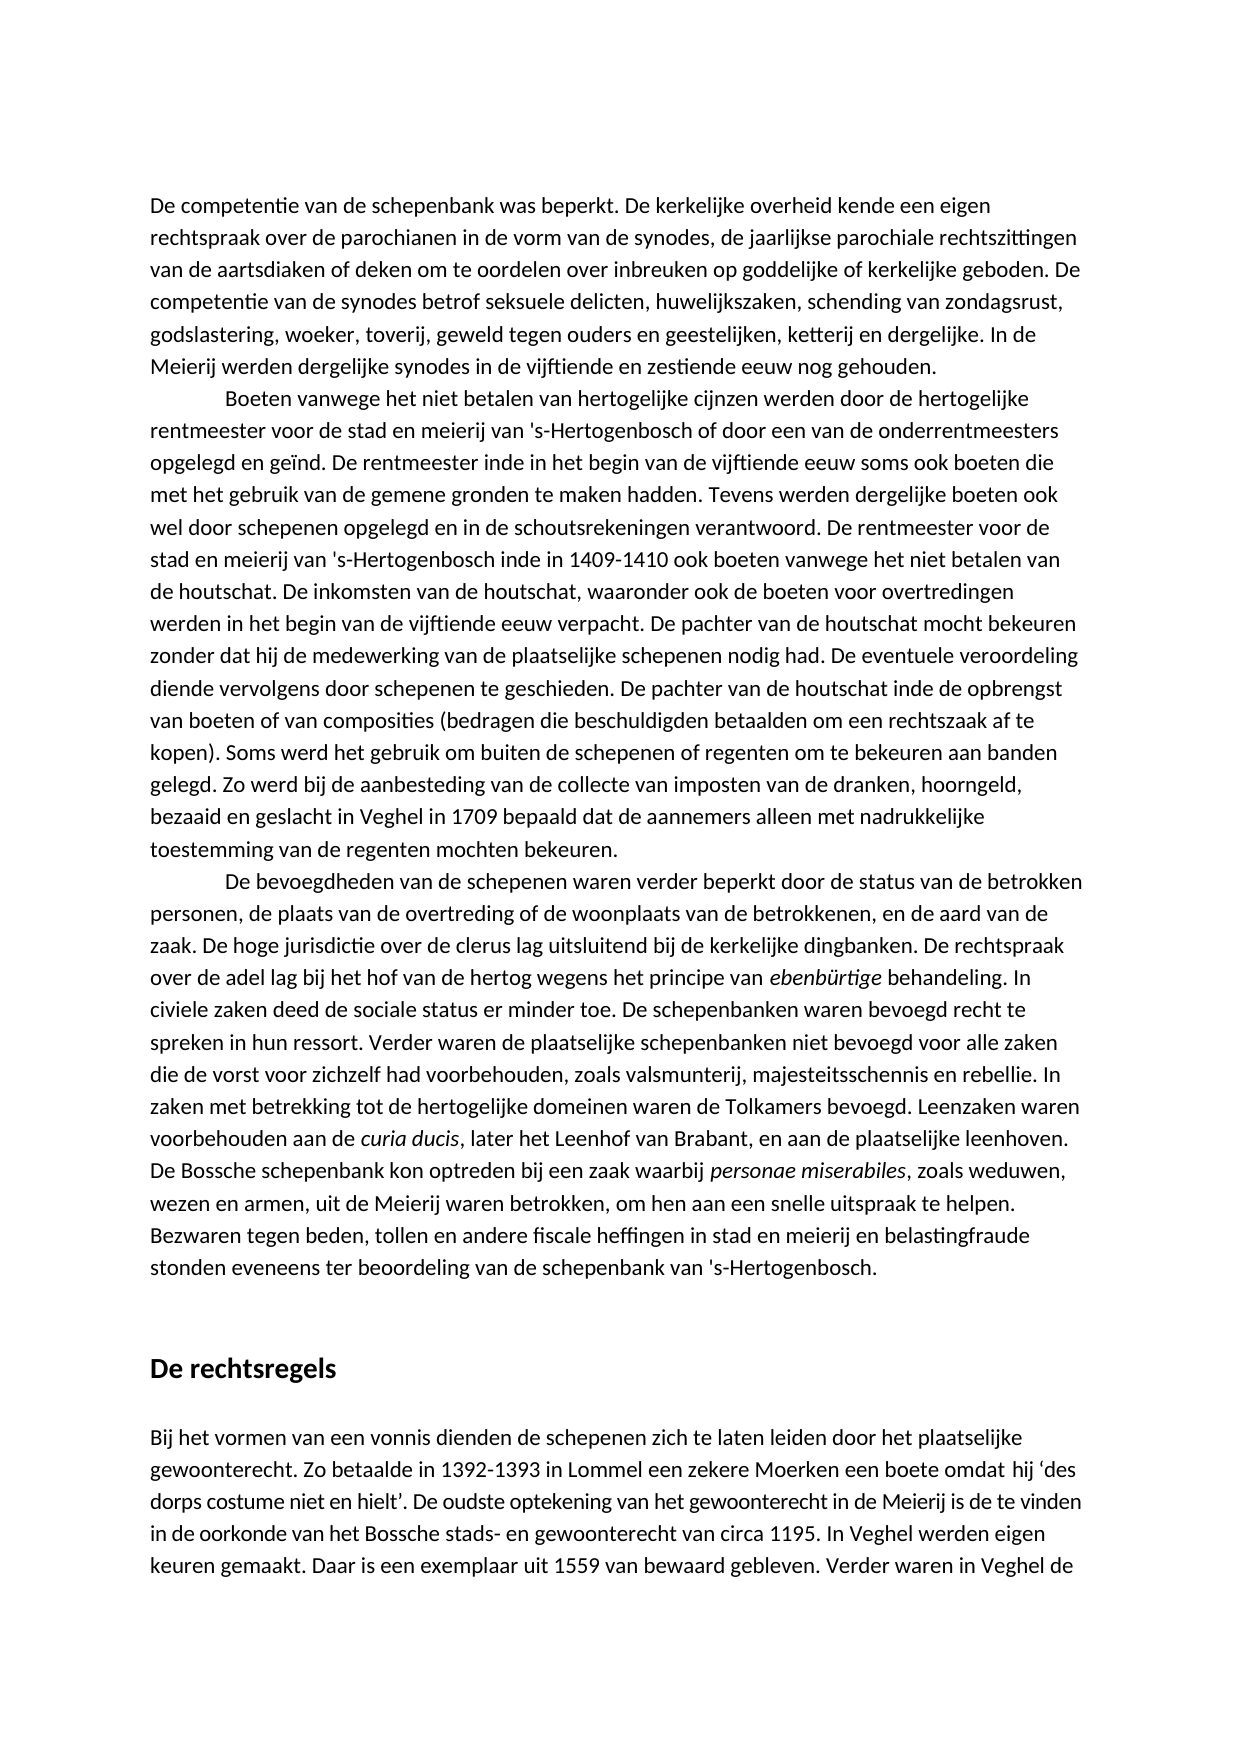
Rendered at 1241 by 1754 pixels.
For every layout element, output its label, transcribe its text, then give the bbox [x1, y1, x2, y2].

text De rechtsregels [150, 1350, 1090, 1385]
text De bevoegdheden van de schepenen waren verder beperkt door de status van de betrokken personen, de plaats van de overtreding of de woonplaats van de betrokkenen, en de aard van de zaak. De hoge jurisdictie over de clerus lag uitsluitend bij de kerkelijke dingbanken. De rechtspraak over de adel lag bij het hof van de hertog wegens het principe van ebenbürtige behandeling. In civiele zaken deed de sociale status er minder toe. De schepenbanken waren bevoegd recht te spreken in hun ressort. Verder waren de plaatselijke schepenbanken niet bevoegd voor alle zaken die de vorst voor zichzelf had voorbehouden, zoals valsmunterij, majesteitsschennis en rebellie. In zaken met betrekking tot de hertogelijke domeinen waren de Tolkamers bevoegd. Leenzaken waren voorbehouden aan de curia ducis, later het Leenhof van Brabant, en aan de plaatselijke leenhoven. De Bossche schepenbank kon optreden bij een zaak waarbij personae miserabiles, zoals weduwen, wezen en armen, uit de Meierij waren betrokken, om hen aan een snelle uitspraak te helpen. Bezwaren tegen beden, tollen en andere fiscale heffingen in stad en meierij en belastingfraude stonden eveneens ter beoordeling van de schepenbank van 's-Hertogenbosch. [150, 867, 1090, 1281]
text De competentie van de schepenbank was beperkt. De kerkelijke overheid kende een eigen rechtspraak over de parochianen in de vorm van de synodes, de jaarlijkse parochiale rechtszittingen van de aartsdiaken of deken om te oordelen over inbreuken op goddelijke of kerkelijke geboden. De competentie van de synodes betrof seksuele delicten, huwelijkszaken, schending van zondagsrust, godslastering, woeker, toverij, geweld tegen ouders en geestelijken, ketterij en dergelijke. In de Meierij werden dergelijke synodes in de vijftiende en zestiende eeuw nog gehouden. [150, 191, 1090, 380]
text Boeten vanwege het niet betalen van hertogelijke cijnzen werden door de hertogelijke rentmeester voor de stad en meierij van 's-Hertogenbosch of door een van de onderrentmeesters opgelegd en geïnd. De rentmeester inde in het begin van de vijftiende eeuw soms ook boeten die met het gebruik van de gemene gronden te maken hadden. Tevens werden dergelijke boeten ook wel door schepenen opgelegd en in de schoutsrekeningen verantwoord. De rentmeester voor de stad en meierij van 's-Hertogenbosch inde in 1409-1410 ook boeten vanwege het niet betalen van de houtschat. De inkomsten van de houtschat, waaronder ook de boeten voor overtredingen werden in het begin van de vijftiende eeuw verpacht. De pachter van de houtschat mocht bekeuren zonder dat hij de medewerking van de plaatselijke schepenen nodig had. De eventuele veroordeling diende vervolgens door schepenen te geschieden. De pachter van de houtschat inde de opbrengst van boeten of van composities (bedragen die beschuldigden betaalden om een rechtszaak af te kopen). Soms werd het gebruik om buiten de schepenen of regenten om te bekeuren aan banden gelegd. Zo werd bij de aanbesteding van de collecte van imposten van de dranken, hoorngeld, bezaaid en geslacht in Veghel in 1709 bepaald dat de aannemers alleen met nadrukkelijke toestemming van de regenten mochten bekeuren. [150, 384, 1090, 863]
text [150, 1423, 1090, 1579]
